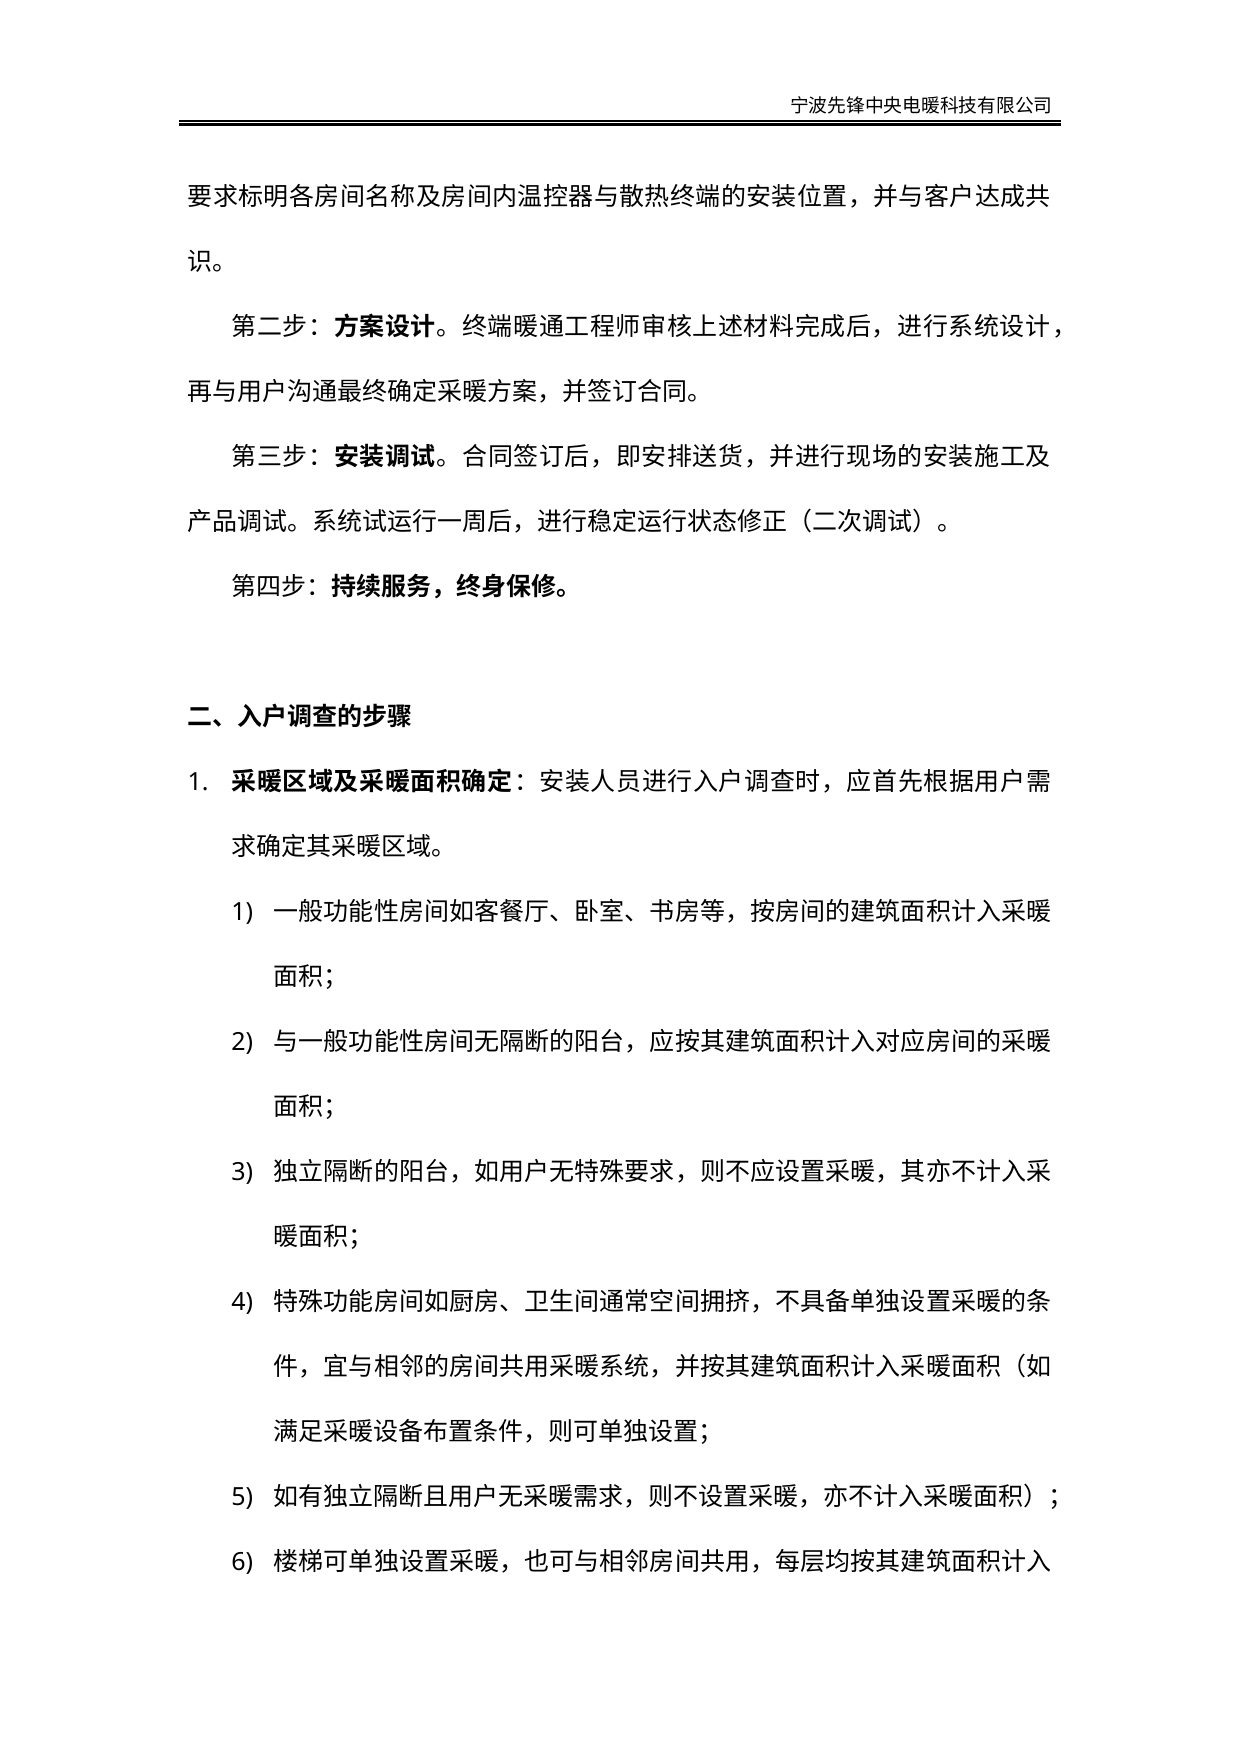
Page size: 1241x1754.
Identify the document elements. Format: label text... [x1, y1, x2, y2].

text 第二步：方案设计。终端暖通工程师审核上述材料完成后，进行系统设计，再与用户沟通最终确定采暖方案，并签订合同。 [187, 292, 1053, 422]
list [231, 1527, 1053, 1592]
text 第四步：持续服务，终身保修。 [187, 552, 1053, 617]
list 如有独立隔断且用户无采暖需求，则不设置采暖，亦不计入采暖面积）； [231, 1462, 1053, 1527]
list 采暖区域及采暖面积确定：安装人员进行入户调查时，应首先根据用户需求确定其采暖区域。 [187, 747, 1053, 877]
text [187, 162, 1053, 292]
list 与一般功能性房间无隔断的阳台，应按其建筑面积计入对应房间的采暖面积； [231, 1007, 1053, 1137]
list 独立隔断的阳台，如用户无特殊要求，则不应设置采暖，其亦不计入采暖面积； [231, 1137, 1053, 1267]
list 特殊功能房间如厨房、卫生间通常空间拥挤，不具备单独设置采暖的条件，宜与相邻的房间共用采暖系统，并按其建筑面积计入采暖面积（如满足采暖设备布置条件，则可单独设置； [231, 1267, 1053, 1462]
text 第三步：安装调试。合同签订后，即安排送货，并进行现场的安装施工及产品调试。系统试运行一周后，进行稳定运行状态修正（二次调试）。 [187, 422, 1053, 552]
list 入户调查的步骤 [187, 682, 1053, 747]
list 一般功能性房间如客餐厅、卧室、书房等，按房间的建筑面积计入采暖面积； [231, 877, 1053, 1007]
